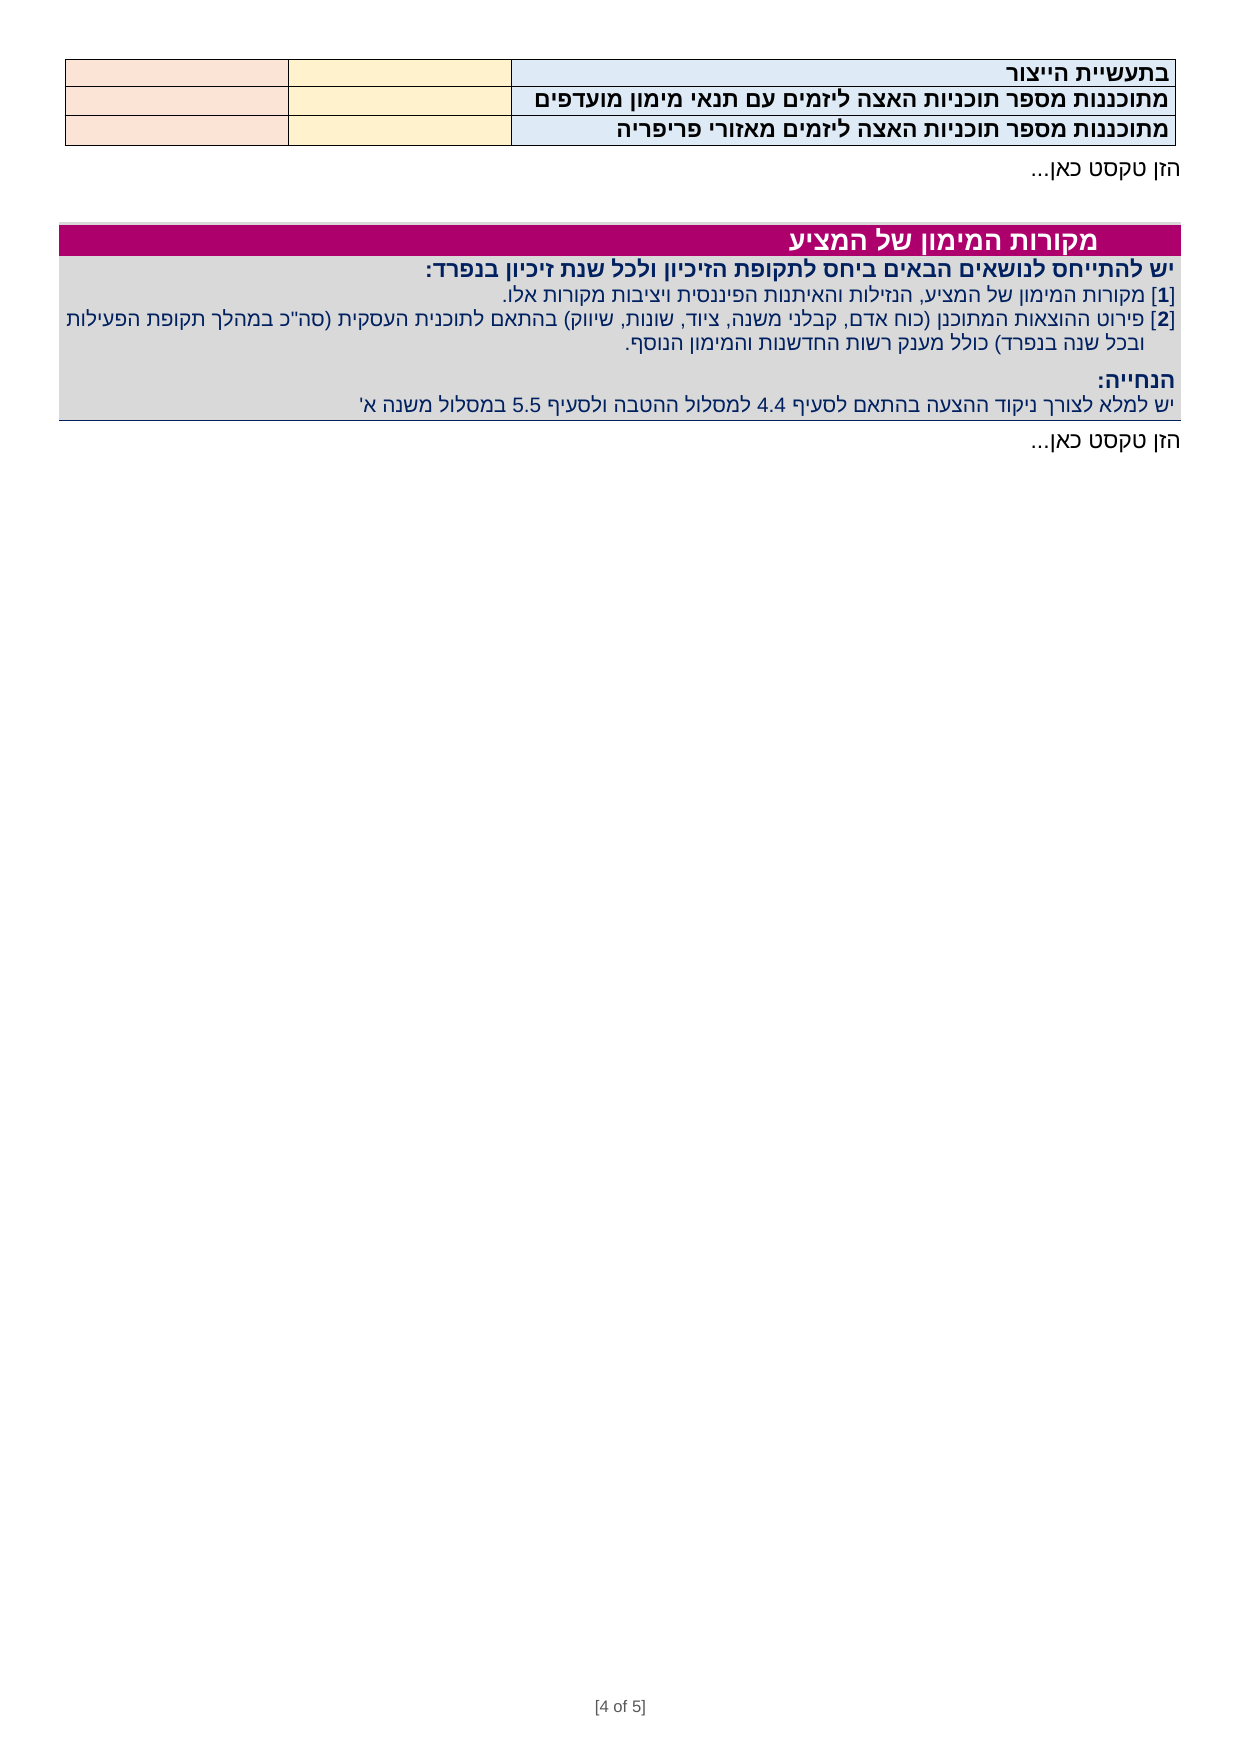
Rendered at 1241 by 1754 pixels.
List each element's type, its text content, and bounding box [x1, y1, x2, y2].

table_cell [289, 116, 511, 145]
subtitle מקורות המימון של המציע [59, 225, 1181, 256]
text הזן טקסט כאן... [59, 427, 1181, 454]
table_cell [289, 87, 511, 115]
table_header יש להתייחס לנושאים הבאים ביחס לתקופת הזיכיון ולכל שנת זיכיון בנפרד: [1] מקורות המימון של המציע, הנזילות והאיתנות הפיננסית ויציבות מקורות אלו. [2] פירוט ההוצאות המתוכנן (כוח אדם, קבלני משנה, ציוד, שונות, שיווק) בהתאם לתוכנית העסקית (סה"כ במהלך תקופת הפעילות ובכל שנה בנפרד) כולל מענק רשות החדשנות והמימון הנוסף. הנחייה: יש למלא לצורך ניקוד ההצעה בהתאם לסעיף 4.4 למסלול ההטבה ולסעיף 5.5 במסלול משנה א' [59, 256, 1181, 420]
table_cell [66, 87, 288, 115]
table_cell [289, 60, 511, 86]
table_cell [512, 60, 1175, 86]
table_cell [66, 116, 288, 145]
text הזן טקסט כאן... [59, 155, 1181, 181]
table_cell מתוכננות מספר תוכניות האצה ליזמים מאזורי פריפריה [512, 116, 1175, 145]
table_cell [66, 60, 288, 86]
table_cell מתוכננות מספר תוכניות האצה ליזמים עם תנאי מימון מועדפים [512, 87, 1175, 115]
